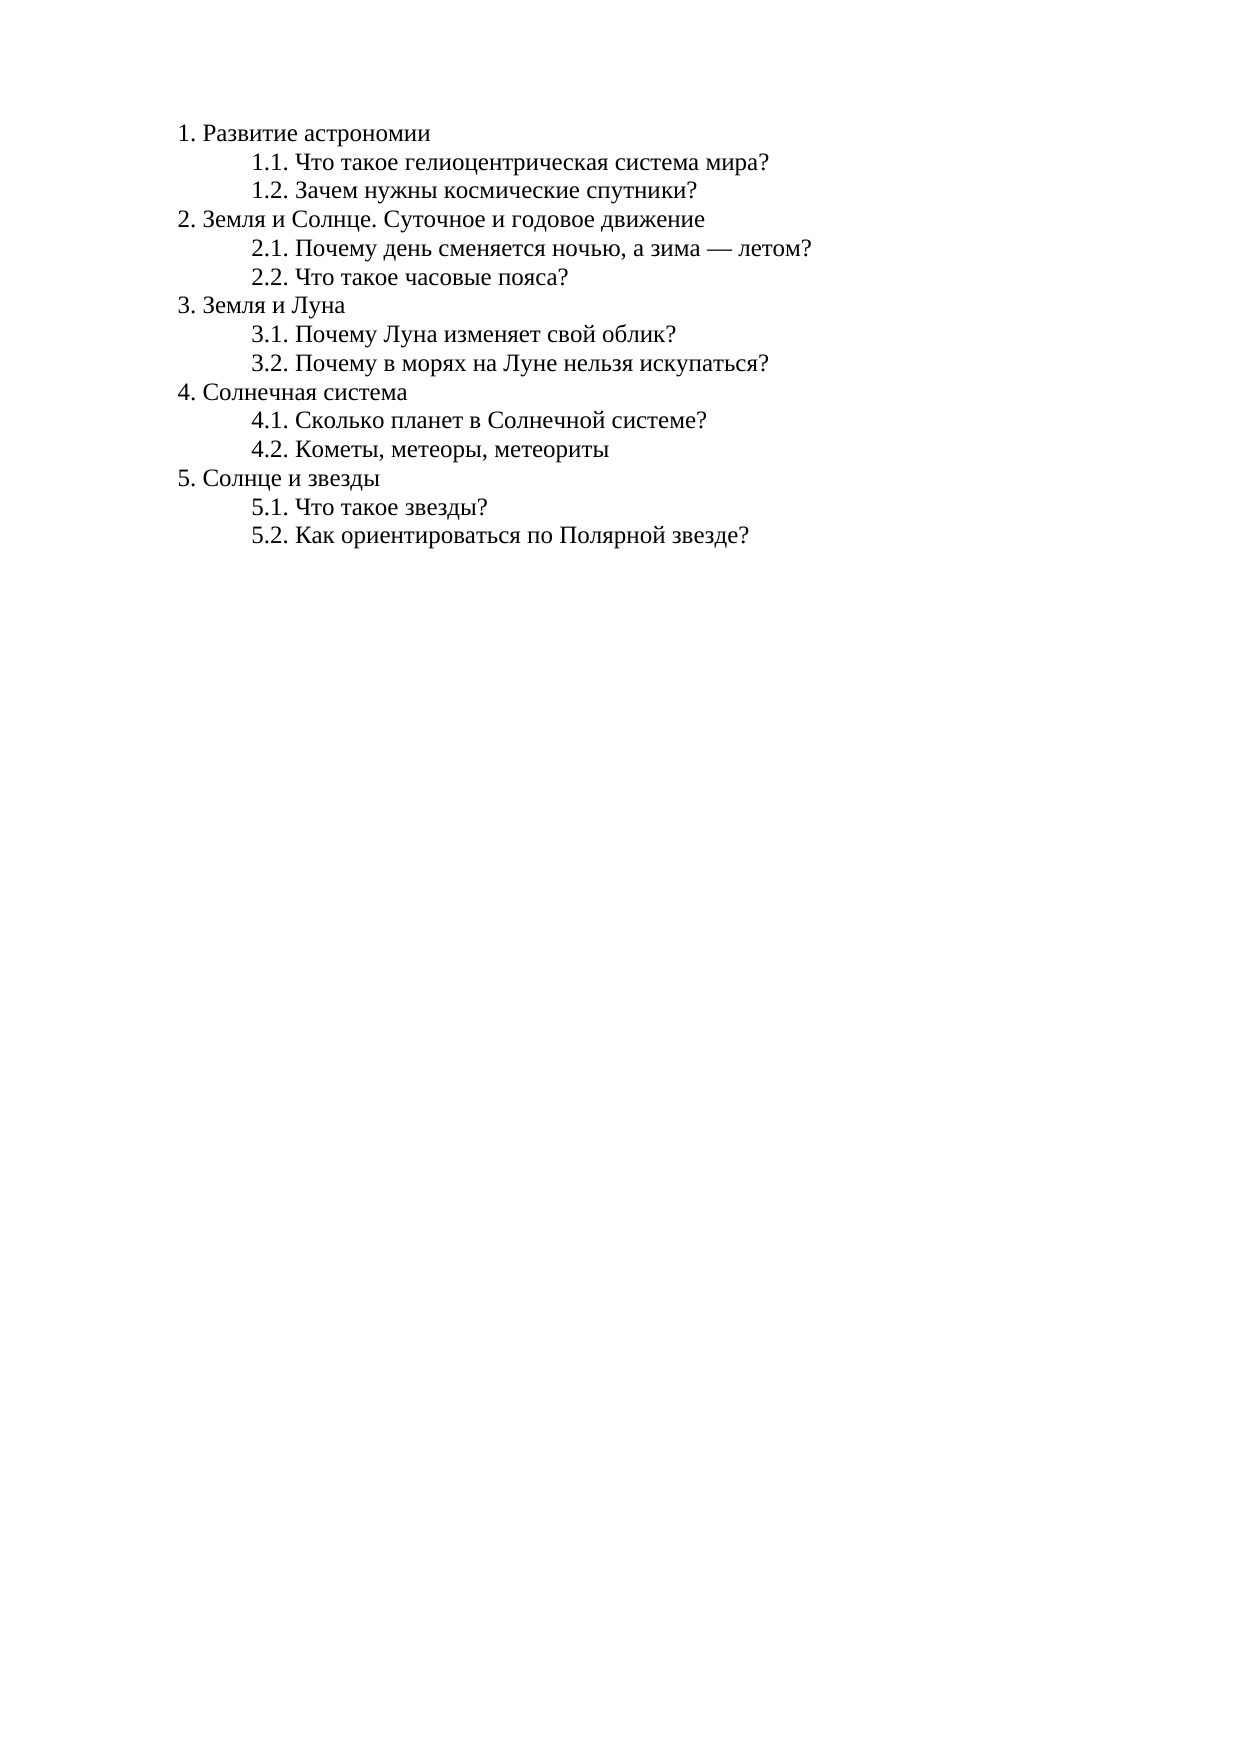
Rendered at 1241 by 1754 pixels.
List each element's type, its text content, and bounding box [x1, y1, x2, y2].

text 5.1. Что такое звезды? [251, 492, 1152, 521]
text 1.1. Что такое гелиоцентрическая система мира? [251, 147, 1152, 176]
text 3.2. Почему в морях на Луне нельзя искупаться? [251, 348, 1152, 377]
text 4.1. Сколько планет в Солнечной системе? [251, 406, 1152, 434]
text 3.1. Почему Луна изменяет свой облик? [251, 319, 1152, 348]
text 2.2. Что такое часовые пояса? [251, 262, 1152, 291]
text 4.2. Кометы, метеоры, метеориты [251, 434, 1152, 463]
text 1.2. Зачем нужны космические спутники? [251, 176, 1152, 204]
text 5. Солнце и звезды [177, 463, 1152, 492]
text 5.2. Как ориентироваться по Полярной звезде? [251, 521, 1152, 549]
text 2.1. Почему день сменяется ночью, а зима — летом? [251, 233, 1152, 262]
text 1. Развитие астрономии [177, 118, 1152, 147]
text 2. Земля и Солнце. Суточное и годовое движение [177, 204, 1152, 233]
text 4. Солнечная система [177, 377, 1152, 406]
text 3. Земля и Луна [177, 291, 1152, 319]
